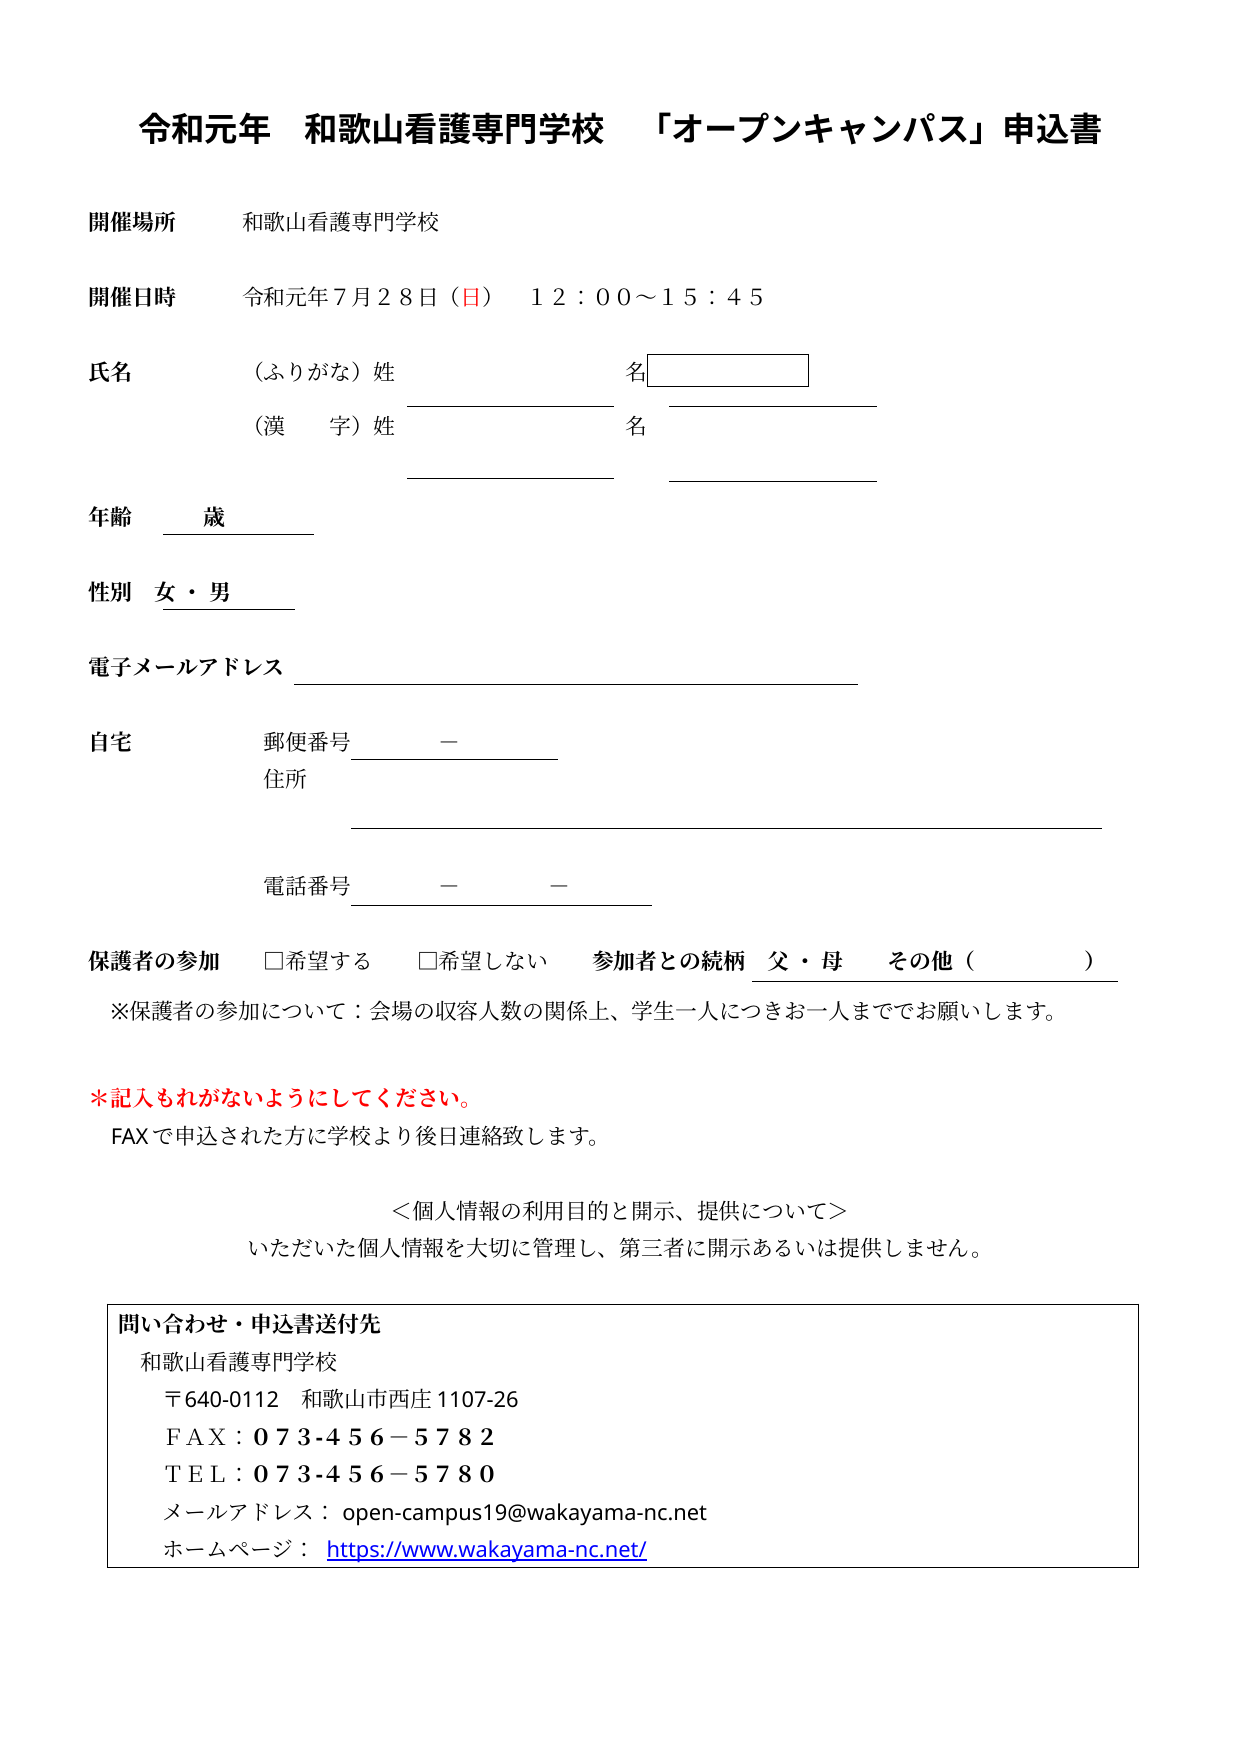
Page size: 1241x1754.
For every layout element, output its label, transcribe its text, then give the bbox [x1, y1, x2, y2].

text ＜個人情報の利用目的と開示、提供について＞ [89, 1191, 1152, 1228]
text FAXで申込された方に学校より後日連絡致します。 [89, 1116, 1152, 1191]
text 住所 [89, 759, 1152, 797]
text （漢 字）姓 名 [89, 406, 1152, 444]
text ※保護者の参加について：会場の収容人数の関係上、学生一人につきお一人まででお願いします。 [89, 991, 1152, 1028]
table_header 問い合わせ・申込書送付先 和歌山看護専門学校 〒640-0112 和歌山市西庄1107-26 ＦＡＸ：０７３-４５６－５７８２ ＴＥＬ：０７３-４５６－５７８０ メールアドレス： open-campus19@wakayama-nc.net ホームページ： https://www.wakayama-nc.net/ [108, 1305, 1138, 1567]
text 年齢 歳 [89, 497, 1152, 534]
text ＊記入もれがないようにしてください。 [89, 1078, 1152, 1116]
text 自宅 郵便番号 － [89, 684, 1152, 759]
text 電話番号 － － [89, 828, 1152, 903]
text 性別 女 ・ 男 [89, 572, 1152, 609]
text 開催場所 和歌山看護専門学校 [89, 202, 1152, 239]
text 氏名 （ふりがな）姓 名 [89, 352, 1152, 389]
text 令和元年 和歌山看護専門学校 「オープンキャンパス」申込書 [89, 89, 1152, 164]
text いただいた個人情報を大切に管理し、第三者に開示あるいは提供しません。 [89, 1228, 1152, 1266]
text 保護者の参加 □希望する □希望しない 参加者との続柄 父 ・ 母 その他（ ） [89, 903, 1152, 978]
text 電子メールアドレス [89, 647, 1152, 684]
text 開催日時 令和元年７月２８日（日） １２：００～１５：４５ [89, 277, 1152, 314]
